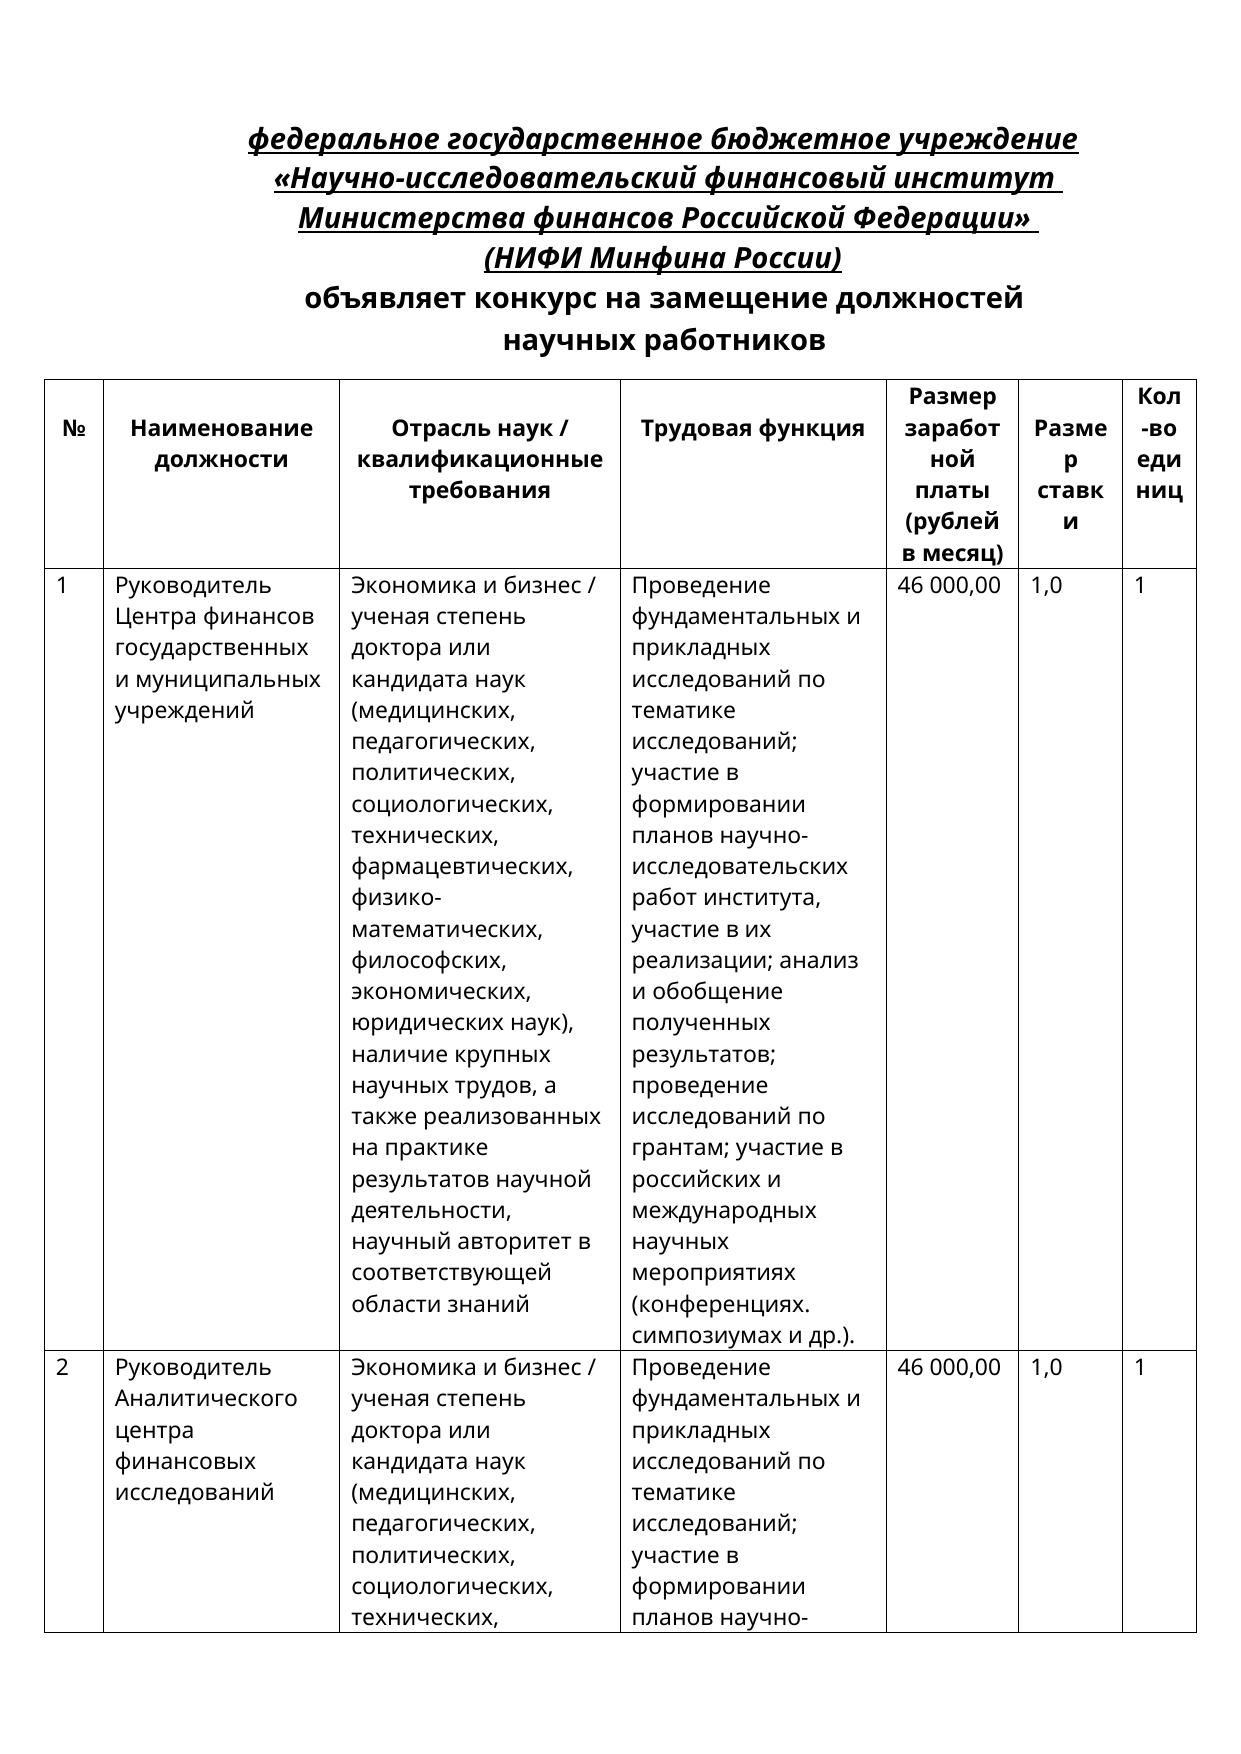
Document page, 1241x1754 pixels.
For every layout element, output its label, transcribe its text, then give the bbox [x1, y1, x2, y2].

table_header Размер заработной платы (рублей в месяц) [887, 380, 1018, 568]
table_cell Руководитель Центра финансов государственных и муниципальных учреждений [104, 569, 339, 1350]
table_header Кол-во единиц [1123, 380, 1196, 568]
text Министерства финансов Российской Федерации» [177, 197, 1152, 237]
table_cell 1 [45, 569, 103, 1350]
text федеральное государственное бюджетное учреждение [177, 118, 1152, 158]
table_cell 1,0 [1019, 569, 1122, 1350]
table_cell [621, 1351, 886, 1632]
text (НИФИ Минфина России) [177, 237, 1152, 277]
table_header Трудовая функция [621, 380, 886, 568]
table_header Наименование должности [104, 380, 339, 568]
table_cell 46 000,00 [887, 1351, 1018, 1632]
table_header № [45, 380, 103, 568]
table_cell 46 000,00 [887, 569, 1018, 1350]
table_cell 1 [1123, 1351, 1196, 1632]
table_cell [340, 1351, 620, 1632]
table_header Отрасль наук / квалификационные требования [340, 380, 620, 568]
table_cell 2 [45, 1351, 103, 1632]
text научных работников [177, 320, 1152, 359]
table_cell 1,0 [1019, 1351, 1122, 1632]
table_header Размер ставки [1019, 380, 1122, 568]
text «Научно-исследовательский финансовый институт [177, 158, 1152, 197]
text объявляет конкурс на замещение должностей [177, 277, 1152, 317]
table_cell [104, 1351, 339, 1632]
table_cell 1 [1123, 569, 1196, 1350]
